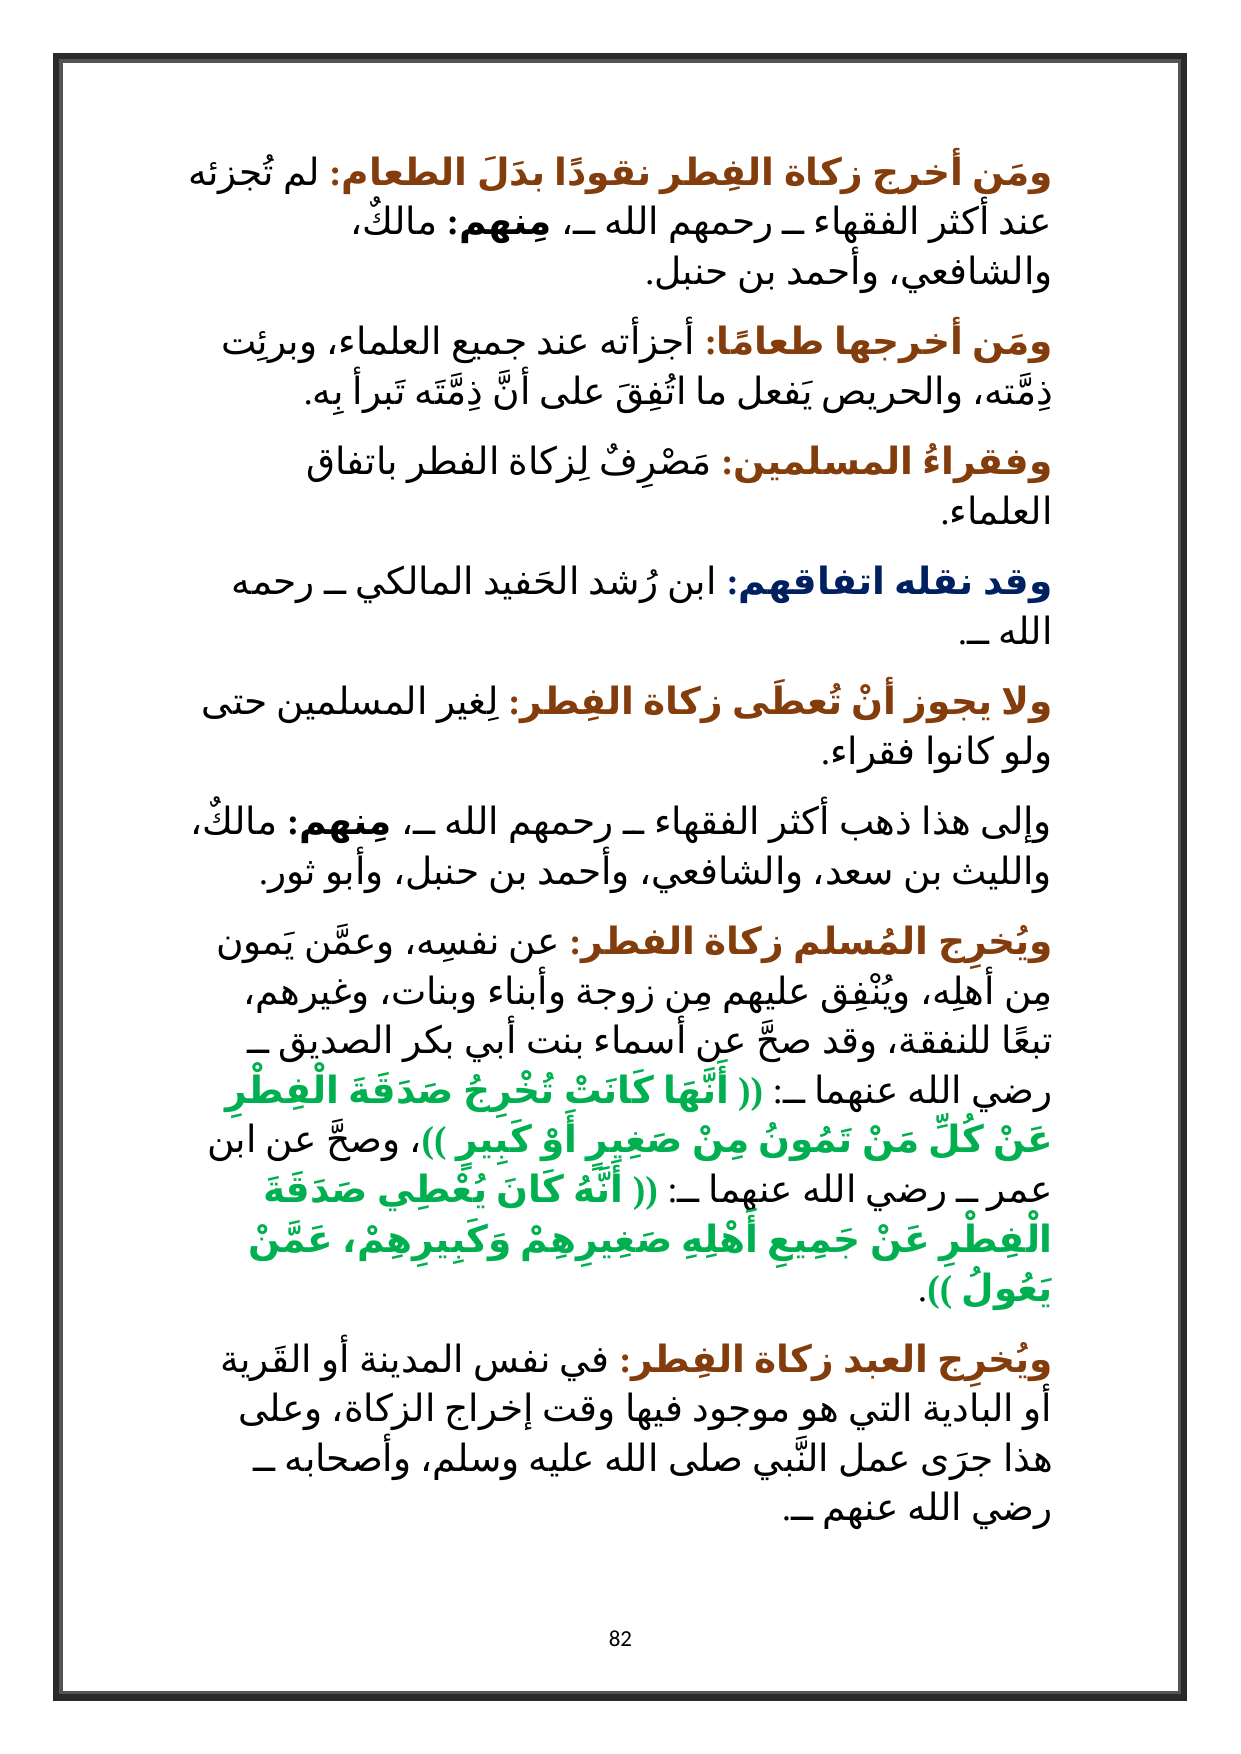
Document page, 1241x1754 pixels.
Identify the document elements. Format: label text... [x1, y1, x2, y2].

text ولا يجوز أنْ تُعطَى زكاة الفِطر: لِغير المسلمين حتى ولو كانوا فقراء. [187, 679, 1053, 772]
text ويُخرِج المُسلم زكاة الفطر: عن نفسِه، وعمَّن يَمون مِن أهلِه، ويُنْفِق عليهم مِن زوجة وأبناء وبنات، وغيرهم، تبعًا للنفقة، وقد صحَّ عن أسماء بنت أبي بكر الصديق ــ رضي الله عنهما ــ: (( أَنَّهَا كَانَتْ تُخْرِجُ صَدَقَةَ الْفِطْرِ عَنْ كُلِّ مَنْ تَمُونُ مِنْ صَغِيرٍ أَوْ كَبِيرٍ ))، وصحَّ عن ابن عمر ــ رضي الله عنهما ــ: (( أَنَّهُ كَانَ يُعْطِي صَدَقَةَ الْفِطْرِ عَنْ جَمِيعِ أَهْلِهِ صَغِيرِهِمْ وَكَبِيرِهِمْ، عَمَّنْ يَعُولُ )). [187, 919, 1053, 1310]
text وإلى هذا ذهب أكثر الفقهاء ــ رحمهم الله ــ، مِنهم: مالكٌ، والليث بن سعد، والشافعي، وأحمد بن حنبل، وأبو ثور. [187, 799, 1053, 892]
text ومَن أخرجها طعامًا: أجزأته عند جميع العلماء، وبرئِت ذِمَّته، والحريص يَفعل ما اتُفِقَ على أنَّ ذِمَّتَه تَبرأ بِه. [187, 319, 1053, 412]
text وقد نقله اتفاقهم: ابن رُشد الحَفيد المالكي ــ رحمه الله ــ. [187, 559, 1053, 652]
text ويُخرِج العبد زكاة الفِطر: في نفس المدينة أو القَرية أو البادية التي هو موجود فيها وقت إخراج الزكاة، وعلى هذا جرَى عمل النَّبي صلى الله عليه وسلم، وأصحابه ــ رضي الله عنهم ــ. [187, 1337, 1053, 1529]
text وفقراءُ المسلمين: مَصْرِفٌ لِزكاة الفطر باتفاق العلماء. [187, 439, 1053, 532]
text ومَن أخرج زكاة الفِطر نقودًا بدَلَ الطعام: لم تُجزئه عند أكثر الفقهاء ــ رحمهم الله ــ، مِنهم: مالكٌ، والشافعي، وأحمد بن حنبل. [187, 150, 1053, 292]
